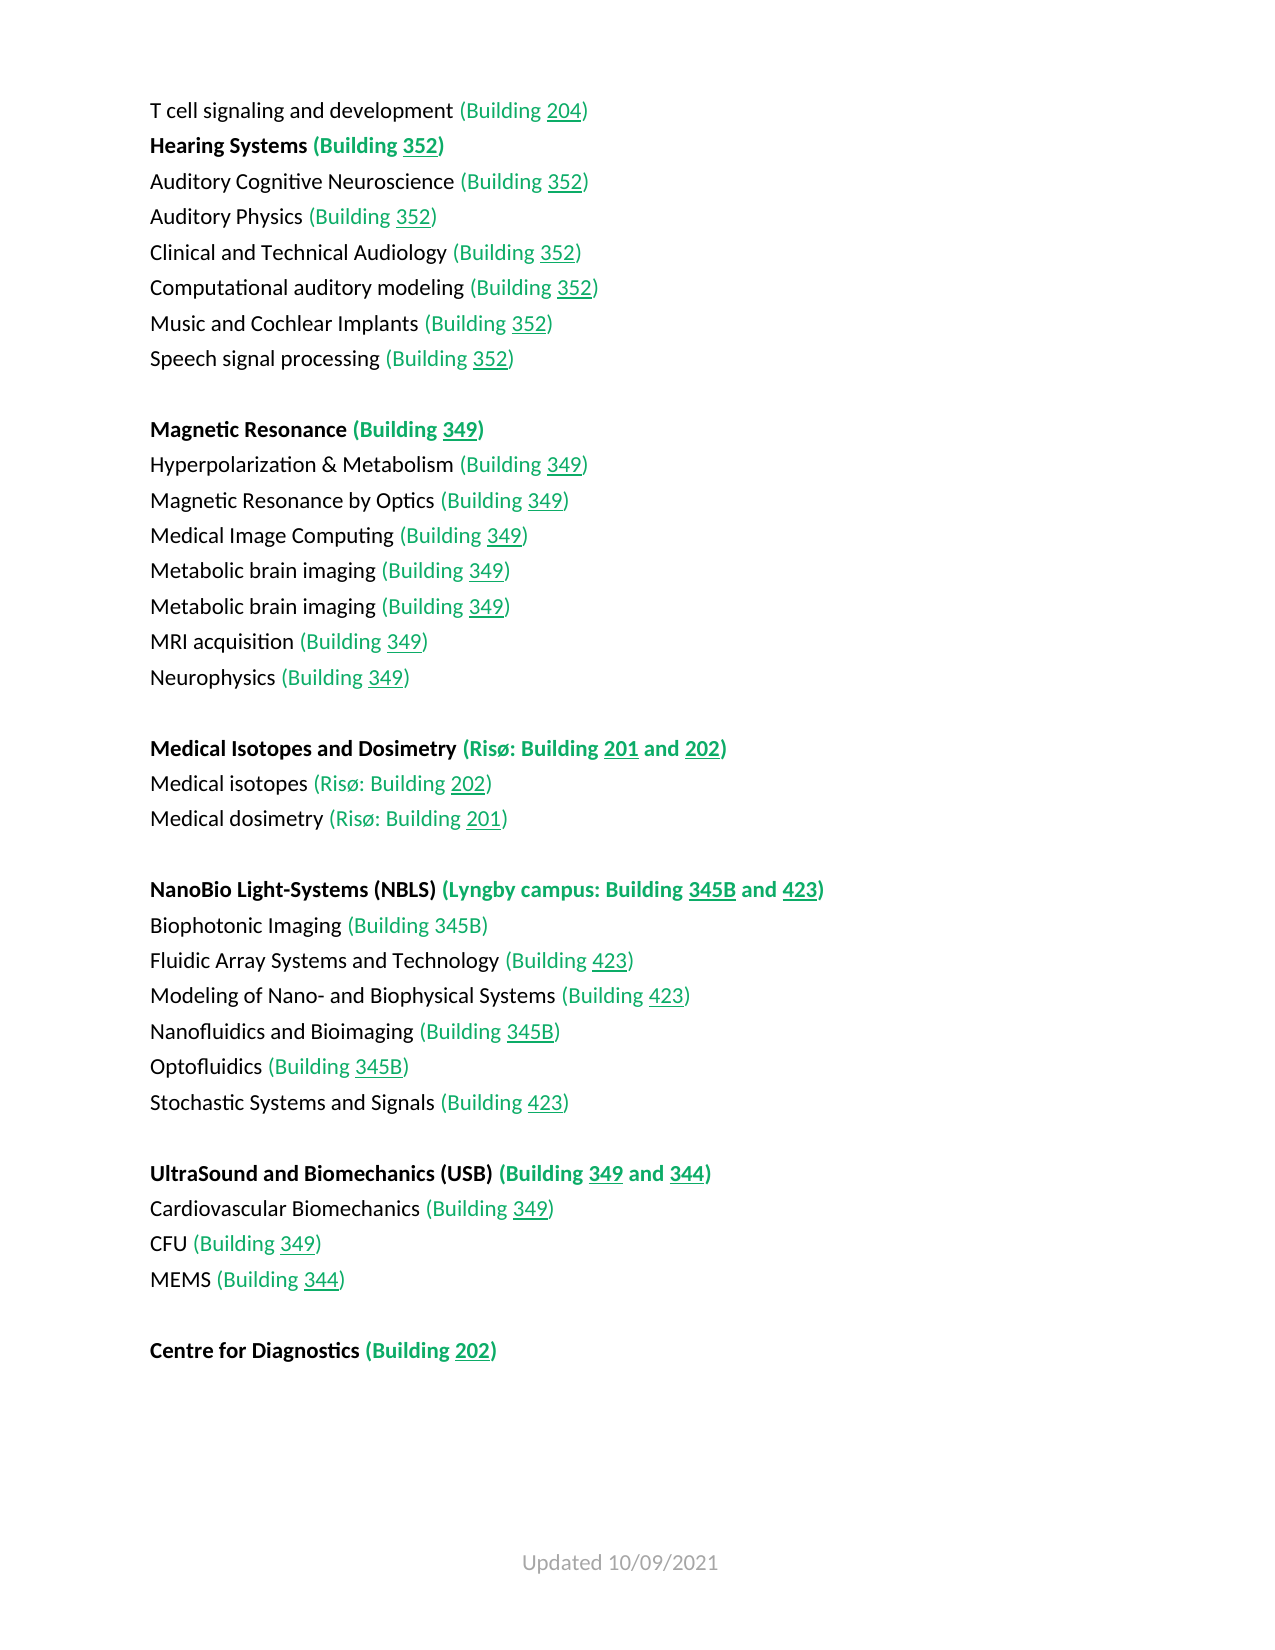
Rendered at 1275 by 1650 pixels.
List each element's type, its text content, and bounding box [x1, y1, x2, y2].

text Biophotonic Imaging (Building 345B) [150, 918, 1125, 937]
text Medical Isotopes and Dosimetry (Risø: Building 201 and 202) [150, 741, 1125, 760]
text Fluidic Array Systems and Technology (Building 423) [150, 953, 1125, 972]
text Medical Image Computing (Building 349) [522, 528, 1125, 547]
text Medical dosimetry (Risø: Building 201) [150, 812, 1125, 831]
text Medical isotopes (Risø: Building 202) [150, 776, 1125, 795]
text Clinical and Technical Audiology (Building 352) [150, 245, 1125, 264]
text CFU (Building 349) [150, 1237, 1125, 1256]
text T cell signaling and development (Building 204) [150, 103, 1125, 122]
text Speech signal processing (Building 352) [508, 351, 1125, 370]
text Magnetic Resonance (Building 349) [150, 422, 1125, 441]
text Magnetic Resonance by Optics (Building 349) [150, 493, 1125, 512]
text Hyperpolarization & Metabolism (Building 349) [150, 458, 585, 476]
text Centre for Diagnostics (Building 202) [150, 1343, 1125, 1362]
text UltraSound and Biomechanics (USB) (Building 349 and 344) [150, 1166, 1125, 1185]
text Speech signal processing (Building 352) [150, 351, 511, 370]
text NanoBio Light-Systems (NBLS) (Lyngby campus: Building 345B and 423) [150, 883, 1125, 901]
text Cardiovascular Biomechanics (Building 349) [548, 1201, 1125, 1220]
text Stochastic Systems and Signals (Building 423) [150, 1095, 1125, 1114]
text Nanofluidics and Bioimaging (Building 345B) [554, 1024, 1125, 1043]
text Music and Cochlear Implants (Building 352) [150, 316, 1125, 335]
text Medical Image Computing (Building 349) [150, 528, 525, 547]
text Hearing Systems (Building 352) [150, 139, 1125, 158]
text MEMS (Building 344) [339, 1272, 1125, 1291]
text Metabolic brain imaging (Building 349) [150, 564, 1125, 583]
text Auditory Physics (Building 352) [150, 210, 1125, 228]
text Metabolic brain imaging (Building 349) [504, 599, 1125, 618]
text Metabolic brain imaging (Building 349) [150, 599, 507, 618]
text Optofluidics (Building 345B) [150, 1060, 1125, 1078]
text Nanofluidics and Bioimaging (Building 345B) [150, 1024, 557, 1043]
text Neurophysics (Building 349) [150, 670, 1125, 689]
text Auditory Cognitive Neuroscience (Building 352) [150, 174, 1125, 193]
text MEMS (Building 344) [150, 1272, 342, 1291]
text MRI acquisition (Building 349) [150, 635, 1125, 653]
text Cardiovascular Biomechanics (Building 349) [150, 1201, 551, 1220]
text Hyperpolarization & Metabolism (Building 349) [582, 458, 1125, 476]
text Modeling of Nano- and Biophysical Systems (Building 423) [150, 989, 1125, 1008]
text Computational auditory modeling (Building 352) [150, 281, 1125, 299]
